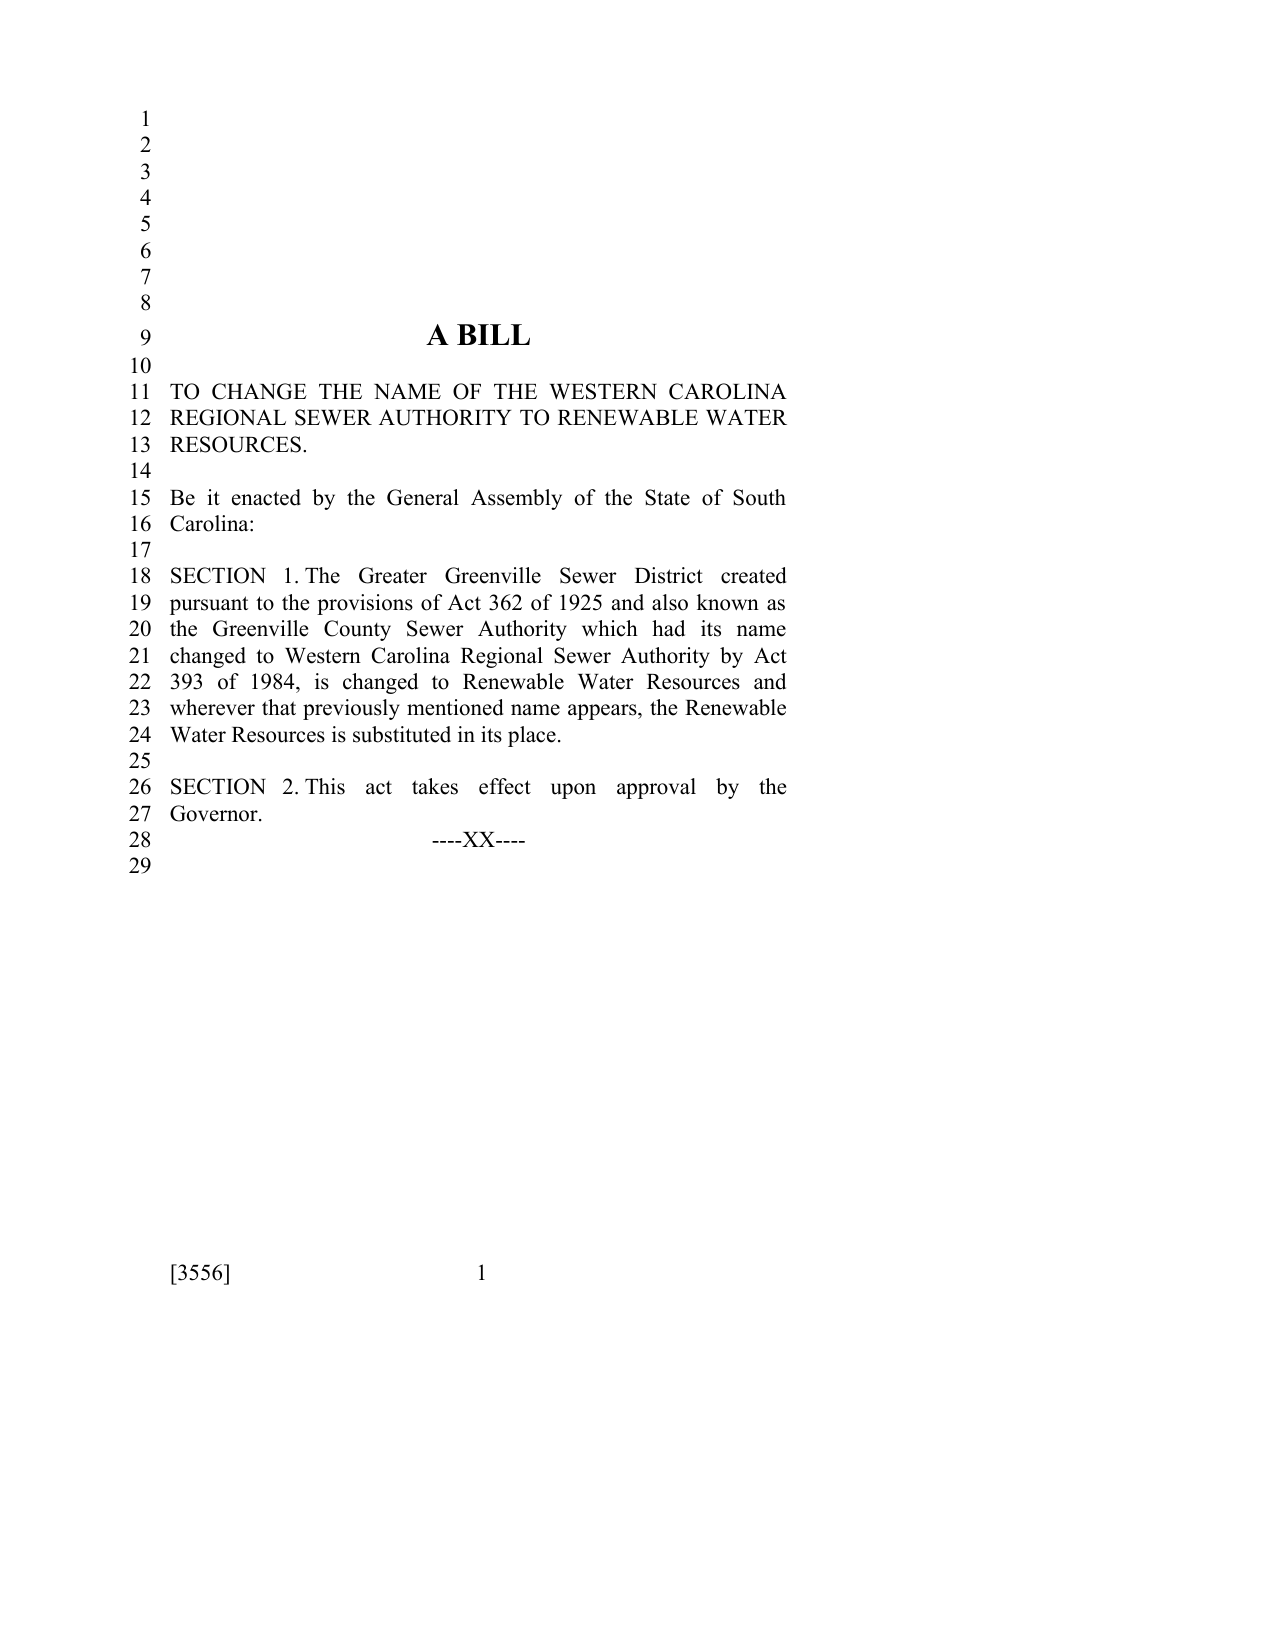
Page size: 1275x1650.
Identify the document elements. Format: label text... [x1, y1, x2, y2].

text A BILL [169, 316, 787, 352]
text SECTION 1. The Greater Greenville Sewer District created pursuant to the provisions of Act 362 of 1925 and also known as the Greenville County Sewer Authority which had its name changed to Western Carolina Regional Sewer Authority by Act 393 of 1984, is changed to Renewable Water Resources and wherever that previously mentioned name appears, the Renewable Water Resources is substituted in its place. [169, 563, 787, 747]
text SECTION 2. This act takes effect upon approval by the Governor. [169, 773, 787, 826]
text ----XX---- [169, 826, 787, 852]
text Be it enacted by the General Assembly of the State of South Carolina: [169, 483, 787, 536]
text TO CHANGE THE NAME OF THE WESTERN CAROLINA REGIONAL SEWER AUTHORITY TO RENEWABLE WATER RESOURCES. [169, 378, 787, 457]
